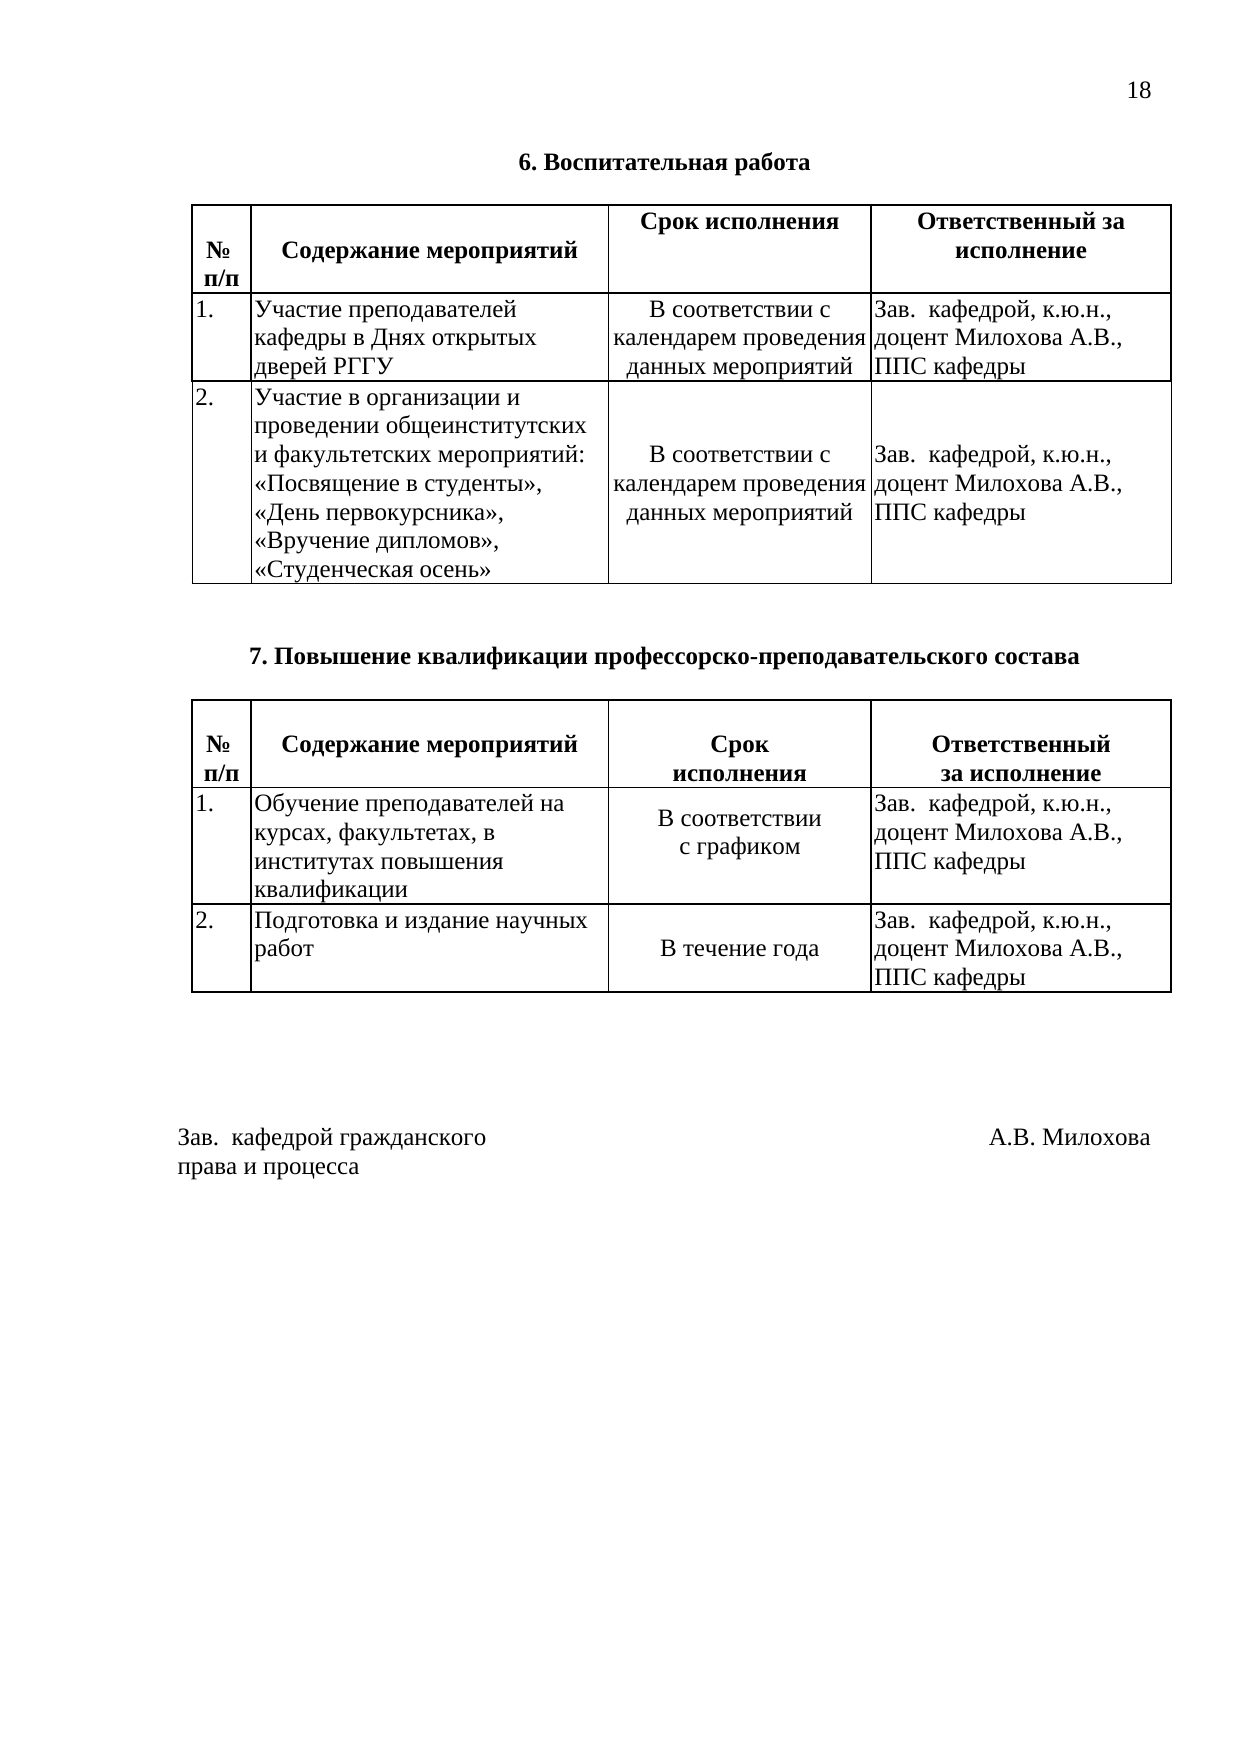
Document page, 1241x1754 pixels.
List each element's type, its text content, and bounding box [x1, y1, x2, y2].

table_cell В соответствии с графиком [609, 788, 870, 903]
text 6. Воспитательная работа [177, 147, 1152, 176]
table_cell Зав. кафедрой, к.ю.н., доцент Милохова А.В., ППС кафедры [872, 788, 1170, 903]
table_cell Зав. кафедрой, к.ю.н., доцент Милохова А.В., ППС кафедры [872, 905, 1170, 991]
table_header № п/п [193, 206, 250, 292]
table_cell [193, 905, 250, 991]
table_cell [193, 294, 250, 380]
text 7. Повышение квалификации профессорско-преподавательского состава [177, 641, 1152, 670]
table_cell Зав. кафедрой, к.ю.н., доцент Милохова А.В., ППС кафедры [872, 294, 1170, 380]
table_header Ответственный за исполнение [872, 701, 1170, 787]
table_cell Обучение преподавателей на курсах, факультетах, в институтах повышения квалификации [252, 788, 608, 903]
table_cell В соответствии с календарем проведения данных мероприятий [609, 382, 871, 583]
table_cell Участие в организации и проведении общеинститутских и факультетских мероприятий: «Посвящение в студенты», «День первокурсника», «Вручение дипломов», «Студенческая осень» [252, 382, 608, 583]
table_header Содержание мероприятий [252, 701, 608, 787]
table_cell Участие преподавателей кафедры в Днях открытых дверей РГГУ [252, 294, 608, 380]
text права и процесса [177, 1151, 1152, 1179]
table_header № п/п [193, 701, 250, 787]
table_header Срок исполнения [609, 206, 870, 292]
table_cell Зав. кафедрой, к.ю.н., доцент Милохова А.В., ППС кафедры [872, 382, 1171, 583]
table_cell [193, 788, 250, 903]
table_cell В течение года [609, 905, 870, 991]
text Зав. кафедрой гражданского А.В. Милохова [177, 1122, 1152, 1151]
table_cell Подготовка и издание научных работ [252, 905, 608, 991]
table_cell [193, 382, 251, 583]
table_header Ответственный за исполнение [872, 206, 1170, 292]
table_cell В соответствии с календарем проведения данных мероприятий [609, 294, 870, 380]
table_header Срок исполнения [609, 701, 870, 787]
table_header Содержание мероприятий [252, 206, 608, 292]
